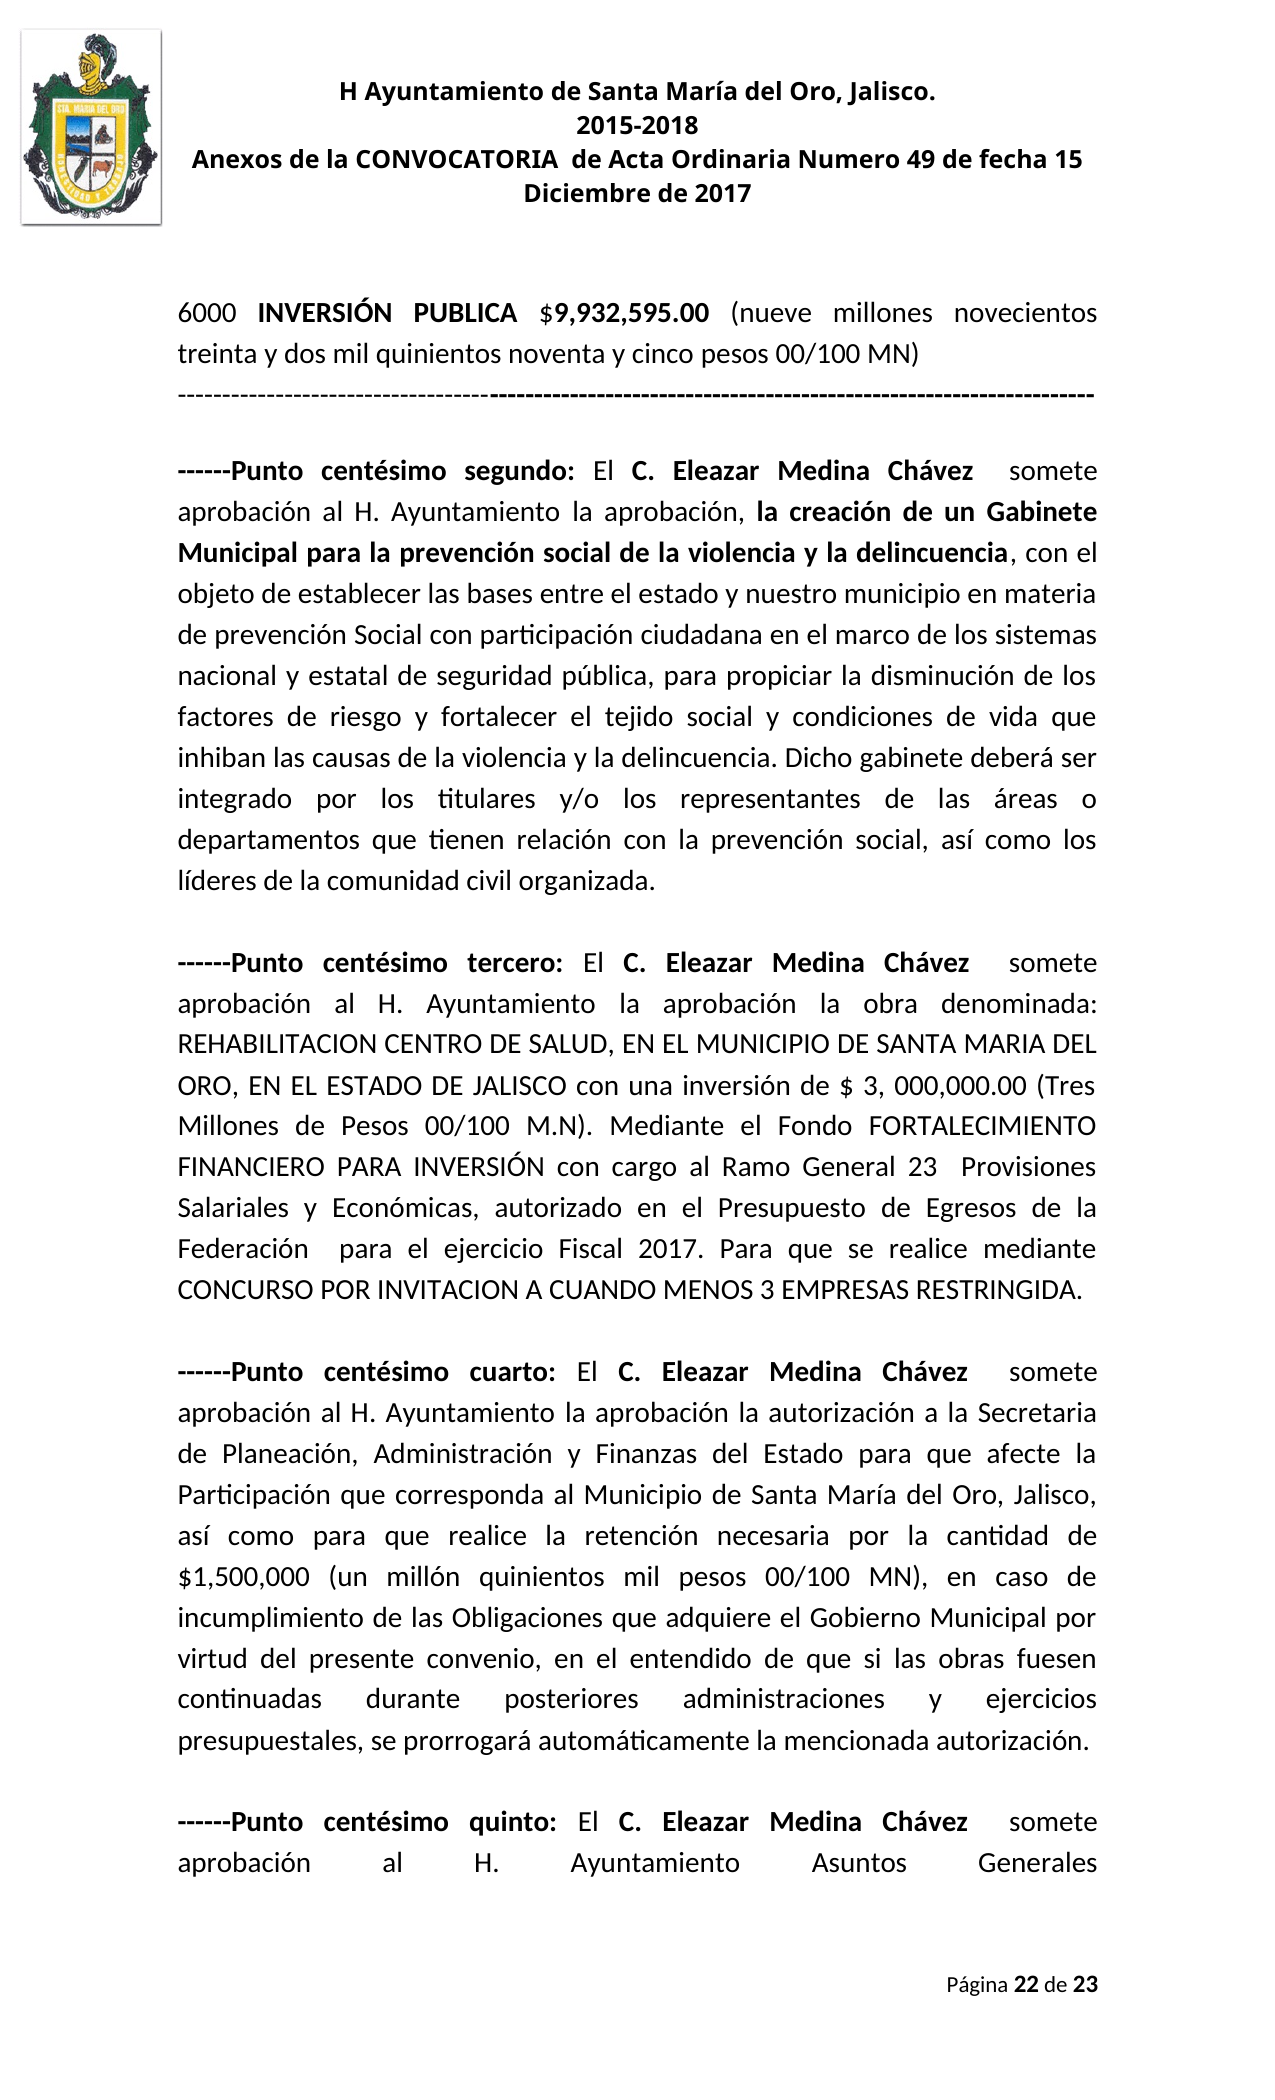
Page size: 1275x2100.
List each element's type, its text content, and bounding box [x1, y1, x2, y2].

text 6000 INVERSIÓN PUBLICA $9,932,595.00 (nueve millones novecientos treinta y dos mil quinientos noventa y cinco pesos 00/100 MN) [177, 294, 1098, 371]
picture [18, 27, 163, 227]
text ------------------------------------------------------------------------------------------------------- [177, 376, 1098, 412]
text ------Punto centésimo segundo: El C. Eleazar Medina Chávez somete aprobación al H. Ayuntamiento la aprobación, la creación de un Gabinete Municipal para la prevención social de la violencia y la delincuencia, con el objeto de establecer las bases entre el estado y nuestro municipio en materia de prevención Social con participación ciudadana en el marco de los sistemas nacional y estatal de seguridad pública, para propiciar la disminución de los factores de riesgo y fortalecer el tejido social y condiciones de vida que inhiban las causas de la violencia y la delincuencia. Dicho gabinete deberá ser integrado por los titulares y/o los representantes de las áreas o departamentos que tienen relación con la prevención social, así como los líderes de la comunidad civil organizada. [177, 452, 1098, 897]
text ------Punto centésimo tercero: El C. Eleazar Medina Chávez somete aprobación al H. Ayuntamiento la aprobación la obra denominada: REHABILITACION CENTRO DE SALUD, EN EL MUNICIPIO DE SANTA MARIA DEL ORO, EN EL ESTADO DE JALISCO con una inversión de $ 3, 000,000.00 (Tres Millones de Pesos 00/100 M.N). Mediante el Fondo FORTALECIMIENTO FINANCIERO PARA INVERSIÓN con cargo al Ramo General 23 Provisiones Salariales y Económicas, autorizado en el Presupuesto de Egresos de la Federación para el ejercicio Fiscal 2017. Para que se realice mediante CONCURSO POR INVITACION A CUANDO MENOS 3 EMPRESAS RESTRINGIDA. [177, 944, 1098, 1307]
text ------Punto centésimo cuarto: El C. Eleazar Medina Chávez somete aprobación al H. Ayuntamiento la aprobación la autorización a la Secretaria de Planeación, Administración y Finanzas del Estado para que afecte la Participación que corresponda al Municipio de Santa María del Oro, Jalisco, así como para que realice la retención necesaria por la cantidad de $1,500,000 (un millón quinientos mil pesos 00/100 MN), en caso de incumplimiento de las Obligaciones que adquiere el Gobierno Municipal por virtud del presente convenio, en el entendido de que si las obras fuesen continuadas durante posteriores administraciones y ejercicios presupuestales, se prorrogará automáticamente la mencionada autorización. [177, 1353, 1098, 1757]
